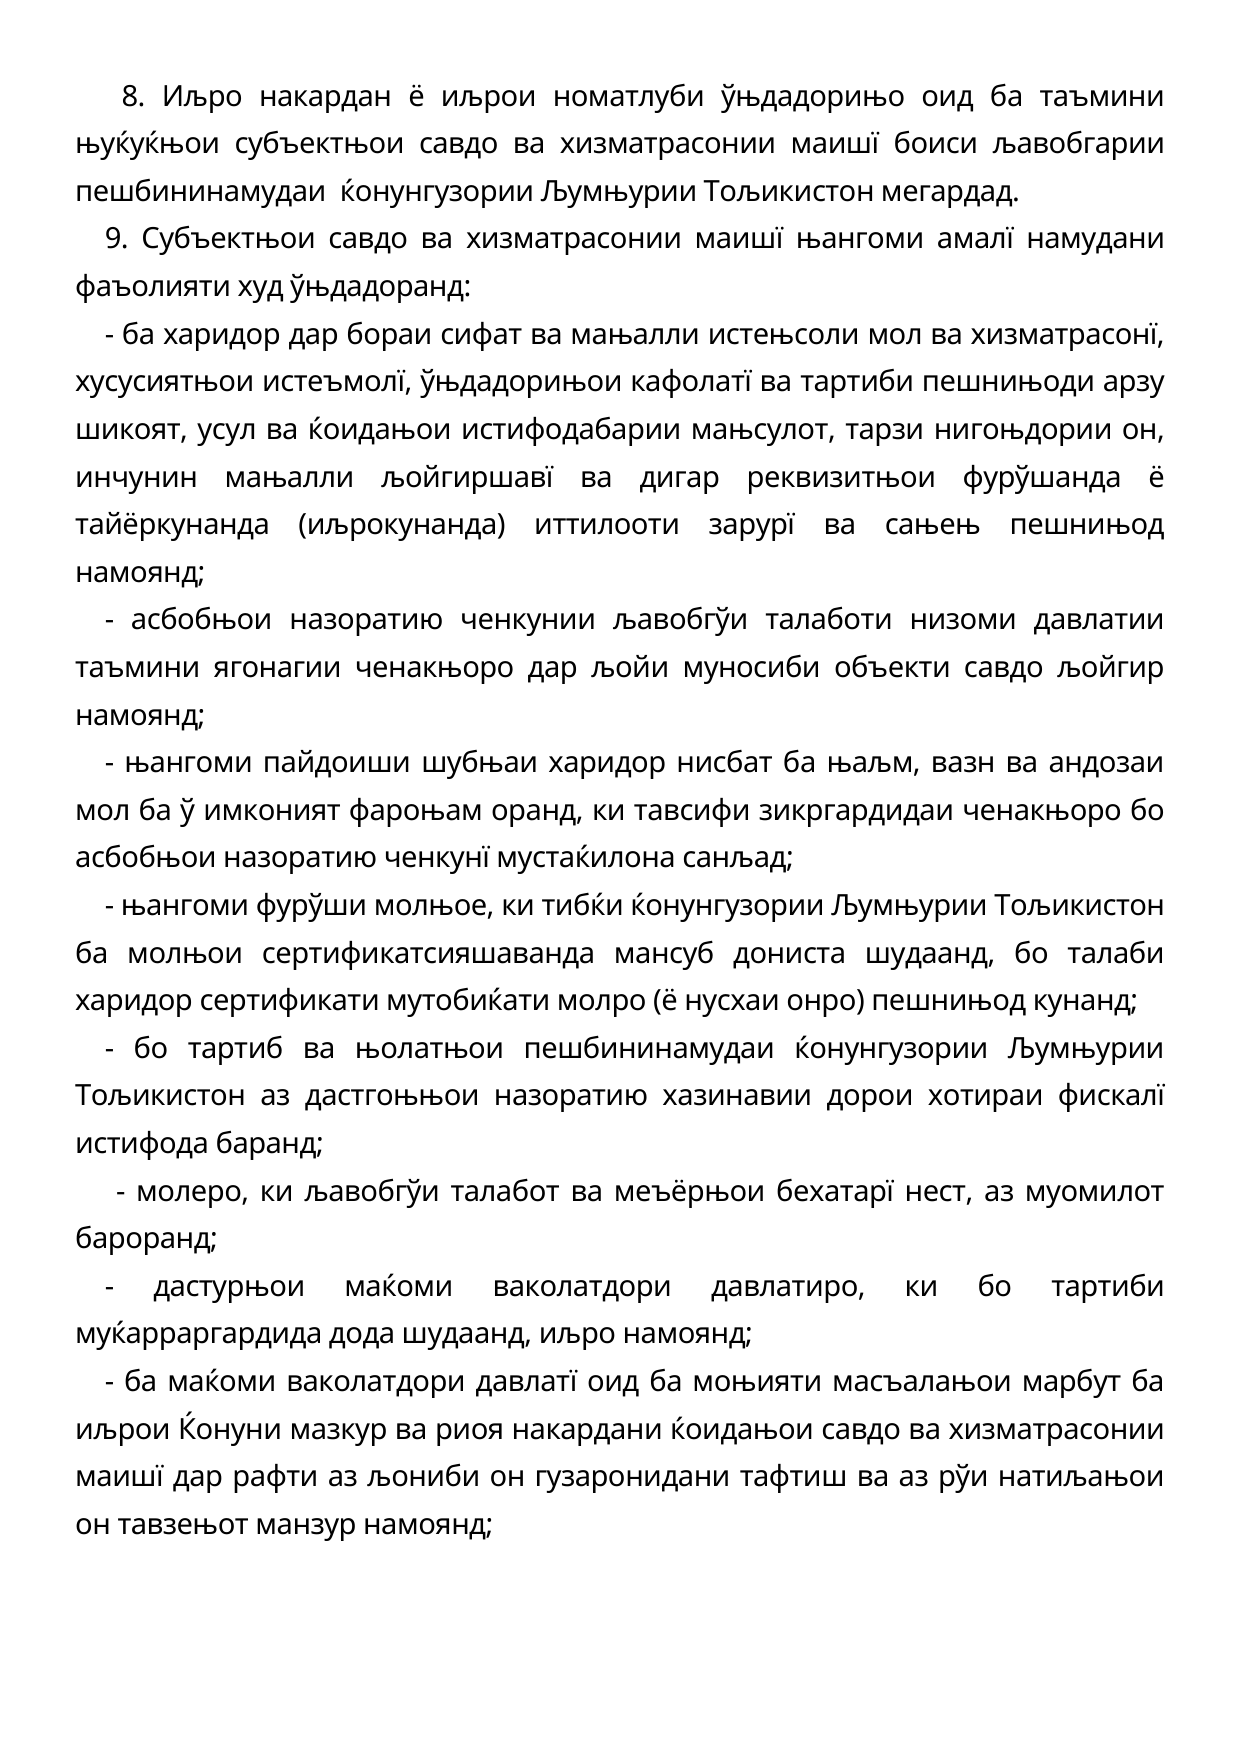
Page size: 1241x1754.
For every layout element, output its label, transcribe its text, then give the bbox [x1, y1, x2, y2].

text - њангоми пайдоиши шубњаи харидор нисбат ба њаљм, вазн ва андозаи мол ба ў имконият фароњам оранд, ки тавсифи зикргардидаи ченакњоро бо асбобњои назоратию ченкунї мустаќилона санљад; [75, 741, 1165, 876]
text - њангоми фурўши молњое, ки тибќи ќонунгузории Љумњурии Тољикистон ба молњои сертификатсияшаванда мансуб дониста шудаанд, бо талаби харидор сертификати мутобиќати молро (ё нусхаи онро) пешнињод кунанд; [75, 884, 1165, 1019]
text - ба маќоми ваколатдори давлатї оид ба моњияти масъалањои марбут ба иљрои Ќонуни мазкур ва риоя накардани ќоидањои савдо ва хизматрасонии маишї дар рафти аз љониби он гузаронидани тафтиш ва аз рўи натиљањои он тавзењот манзур намоянд; [75, 1360, 1165, 1543]
text - молеро, ки љавобгўи талабот ва меъёрњои бехатарї нест, аз муомилот бароранд; [75, 1170, 1165, 1257]
text - ба харидор дар бораи сифат ва мањалли истењсоли мол ва хизматрасонї, хусусиятњои истеъмолї, ўњдадорињои кафолатї ва тартиби пешнињоди арзу шикоят, усул ва ќоидањои истифодабарии мањсулот, тарзи нигоњдории он, инчунин мањалли љойгиршавї ва дигар реквизитњои фурўшанда ё тайёркунанда (иљрокунанда) иттилооти зарурї ва сањењ пешнињод намоянд; [75, 313, 1165, 591]
text - дастурњои маќоми ваколатдори давлатиро, ки бо тартиби муќарраргардида дода шудаанд, иљро намоянд; [75, 1265, 1165, 1352]
text 8. Иљро накардан ё иљрои номатлуби ўњдадорињо оид ба таъмини њуќуќњои субъектњои савдо ва хизматрасонии маишї боиси љавобгарии пешбининамудаи ќонунгузории Љумњурии Тољикистон мегардад. [75, 75, 1165, 210]
text - асбобњои назоратию ченкунии љавобгўи талаботи низоми давлатии таъмини ягонагии ченакњоро дар љойи муносиби объекти савдо љойгир намоянд; [75, 599, 1165, 733]
text 9. Субъектњои савдо ва хизматрасонии маишї њангоми амалї намудани фаъолияти худ ўњдадоранд: [75, 218, 1165, 305]
text - бо тартиб ва њолатњои пешбининамудаи ќонунгузории Љумњурии Тољикистон аз дастгоњњои назоратию хазинавии дорои хотираи фискалї истифода баранд; [75, 1027, 1165, 1162]
